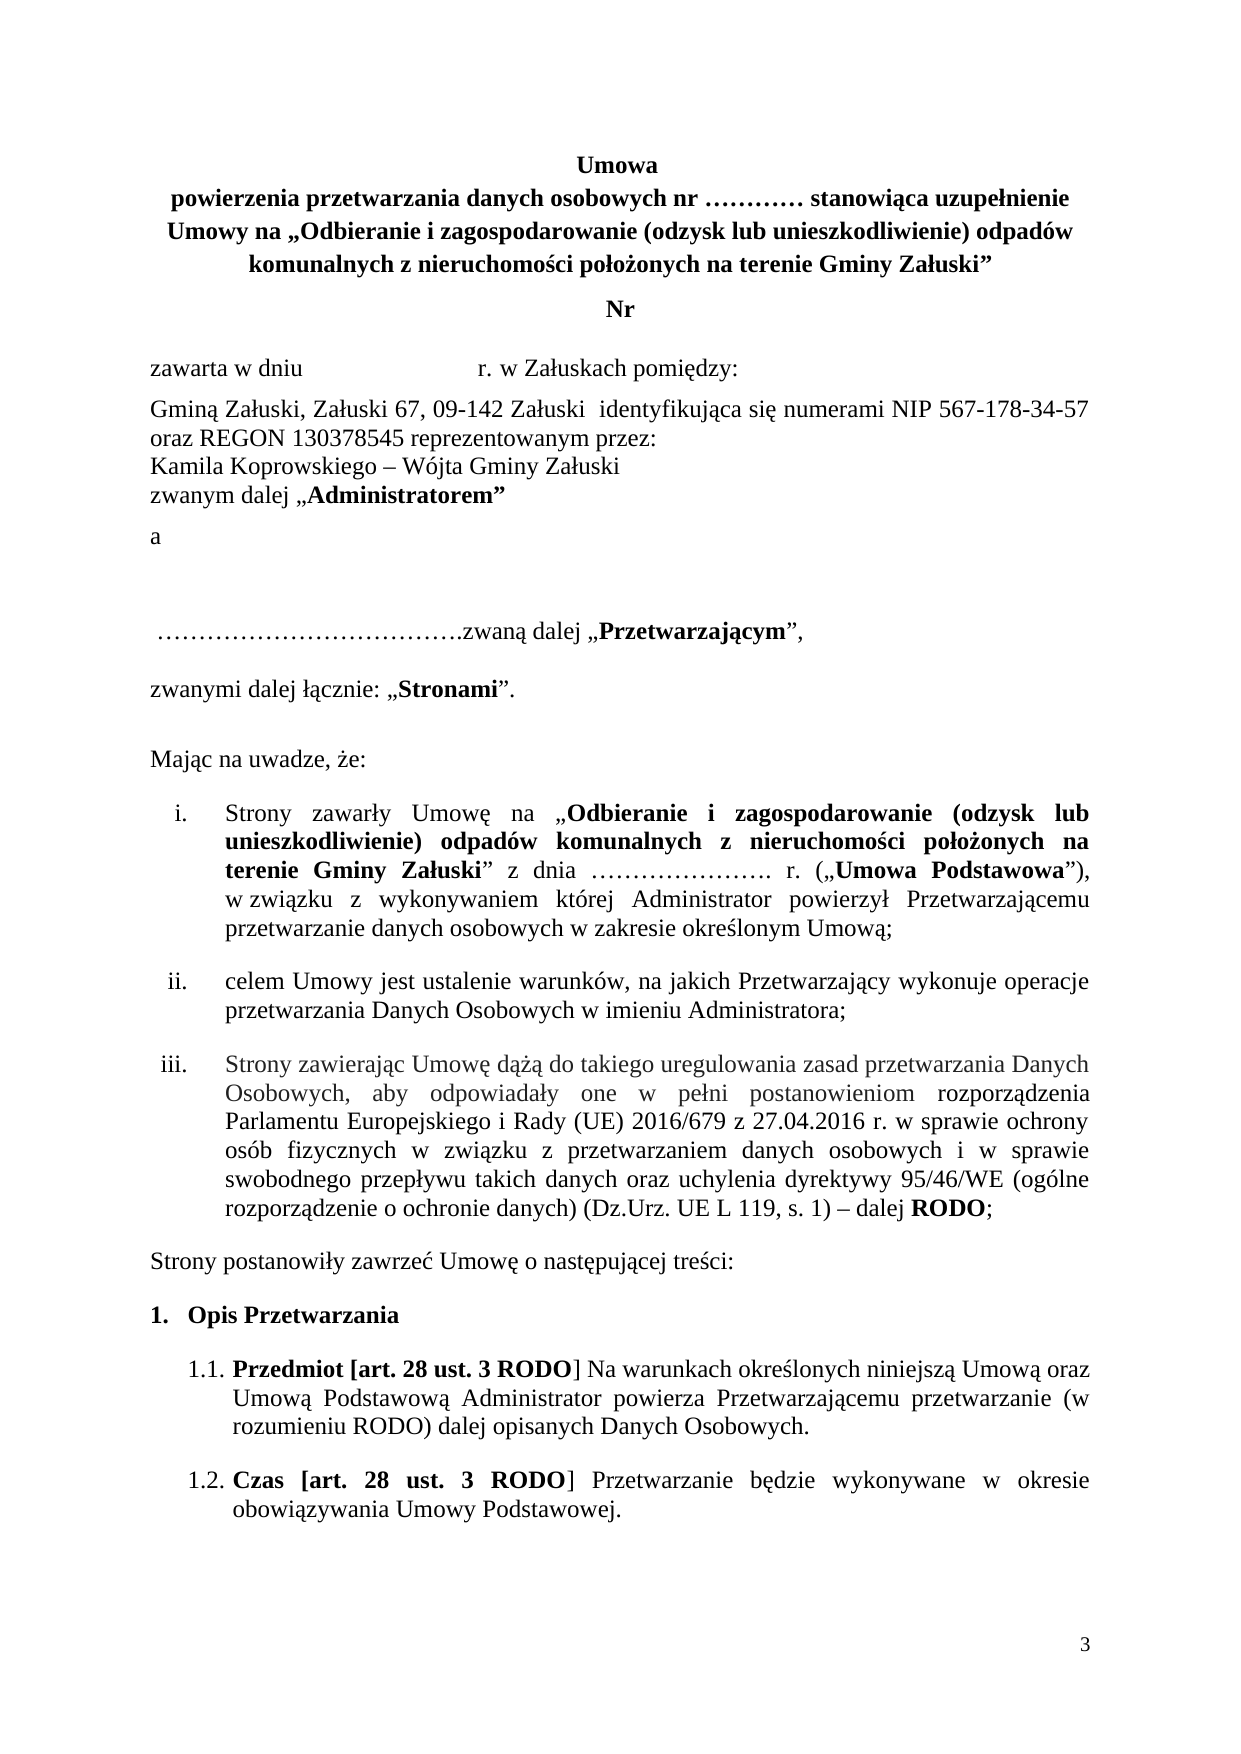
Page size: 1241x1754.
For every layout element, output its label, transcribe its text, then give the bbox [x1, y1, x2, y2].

text a [150, 521, 1090, 550]
list Strony zawierając Umowę dążą do takiego uregulowania zasad przetwarzania Danych Osobowych, aby odpowiadały one w pełni postanowieniom rozporządzenia Parlamentu Europejskiego i Rady (UE) 2016/679 z 27.04.2016 r. w sprawie ochrony osób fizycznych w związku z przetwarzaniem danych osobowych i w sprawie swobodnego przepływu takich danych oraz uchylenia dyrektywy 95/46/WE (ogólne rozporządzenie o ochronie danych) (Dz.Urz. UE L 119, s. 1) – dalej RODO; [187, 1049, 1090, 1221]
list Opis Przetwarzania [150, 1300, 1090, 1329]
text ……………………………….zwaną dalej „Przetwarzającym”, [150, 616, 1090, 645]
text Mając na uwadze, że: [150, 744, 1090, 773]
text zwanym dalej „Administratorem” [150, 480, 1090, 509]
text Umowa powierzenia przetwarzania danych osobowych nr ………… stanowiąca uzupełnienie Umowy na „Odbieranie i zagospodarowanie (odzysk lub unieszkodliwienie) odpadów komunalnych z nieruchomości położonych na terenie Gminy Załuski” [150, 150, 1090, 278]
list Strony zawarły Umowę na „Odbieranie i zagospodarowanie (odzysk lub unieszkodliwienie) odpadów komunalnych z nieruchomości położonych na terenie Gminy Załuski” z dnia …………………. r. („Umowa Podstawowa”), w związku z wykonywaniem której Administrator powierzył Przetwarzającemu przetwarzanie danych osobowych w zakresie określonym Umową; [187, 798, 1090, 941]
text Kamila Koprowskiego – Wójta Gminy Załuski [150, 451, 1090, 480]
text zawarta w dniu r. w Załuskach pomiędzy: [150, 353, 1090, 381]
text Strony postanowiły zawrzeć Umowę o następującej treści: [150, 1246, 1090, 1275]
text zwanymi dalej łącznie: „Stronami”. [150, 674, 1090, 703]
text Gminą Załuski, Załuski 67, 09-142 Załuski identyfikująca się numerami NIP 567-178-34-57 oraz REGON 130378545 reprezentowanym przez: [150, 394, 1090, 451]
list celem Umowy jest ustalenie warunków, na jakich Przetwarzający wykonuje operacje przetwarzania Danych Osobowych w imieniu Administratora; [187, 966, 1090, 1024]
list Czas [art. 28 ust. 3 RODO] Przetwarzanie będzie wykonywane w okresie obowiązywania Umowy Podstawowej. [187, 1465, 1090, 1523]
text Nr [150, 294, 1090, 323]
list Przedmiot [art. 28 ust. 3 RODO] Na warunkach określonych niniejszą Umową oraz Umową Podstawową Administrator powierza Przetwarzającemu przetwarzanie (w rozumieniu RODO) dalej opisanych Danych Osobowych. [187, 1354, 1090, 1440]
